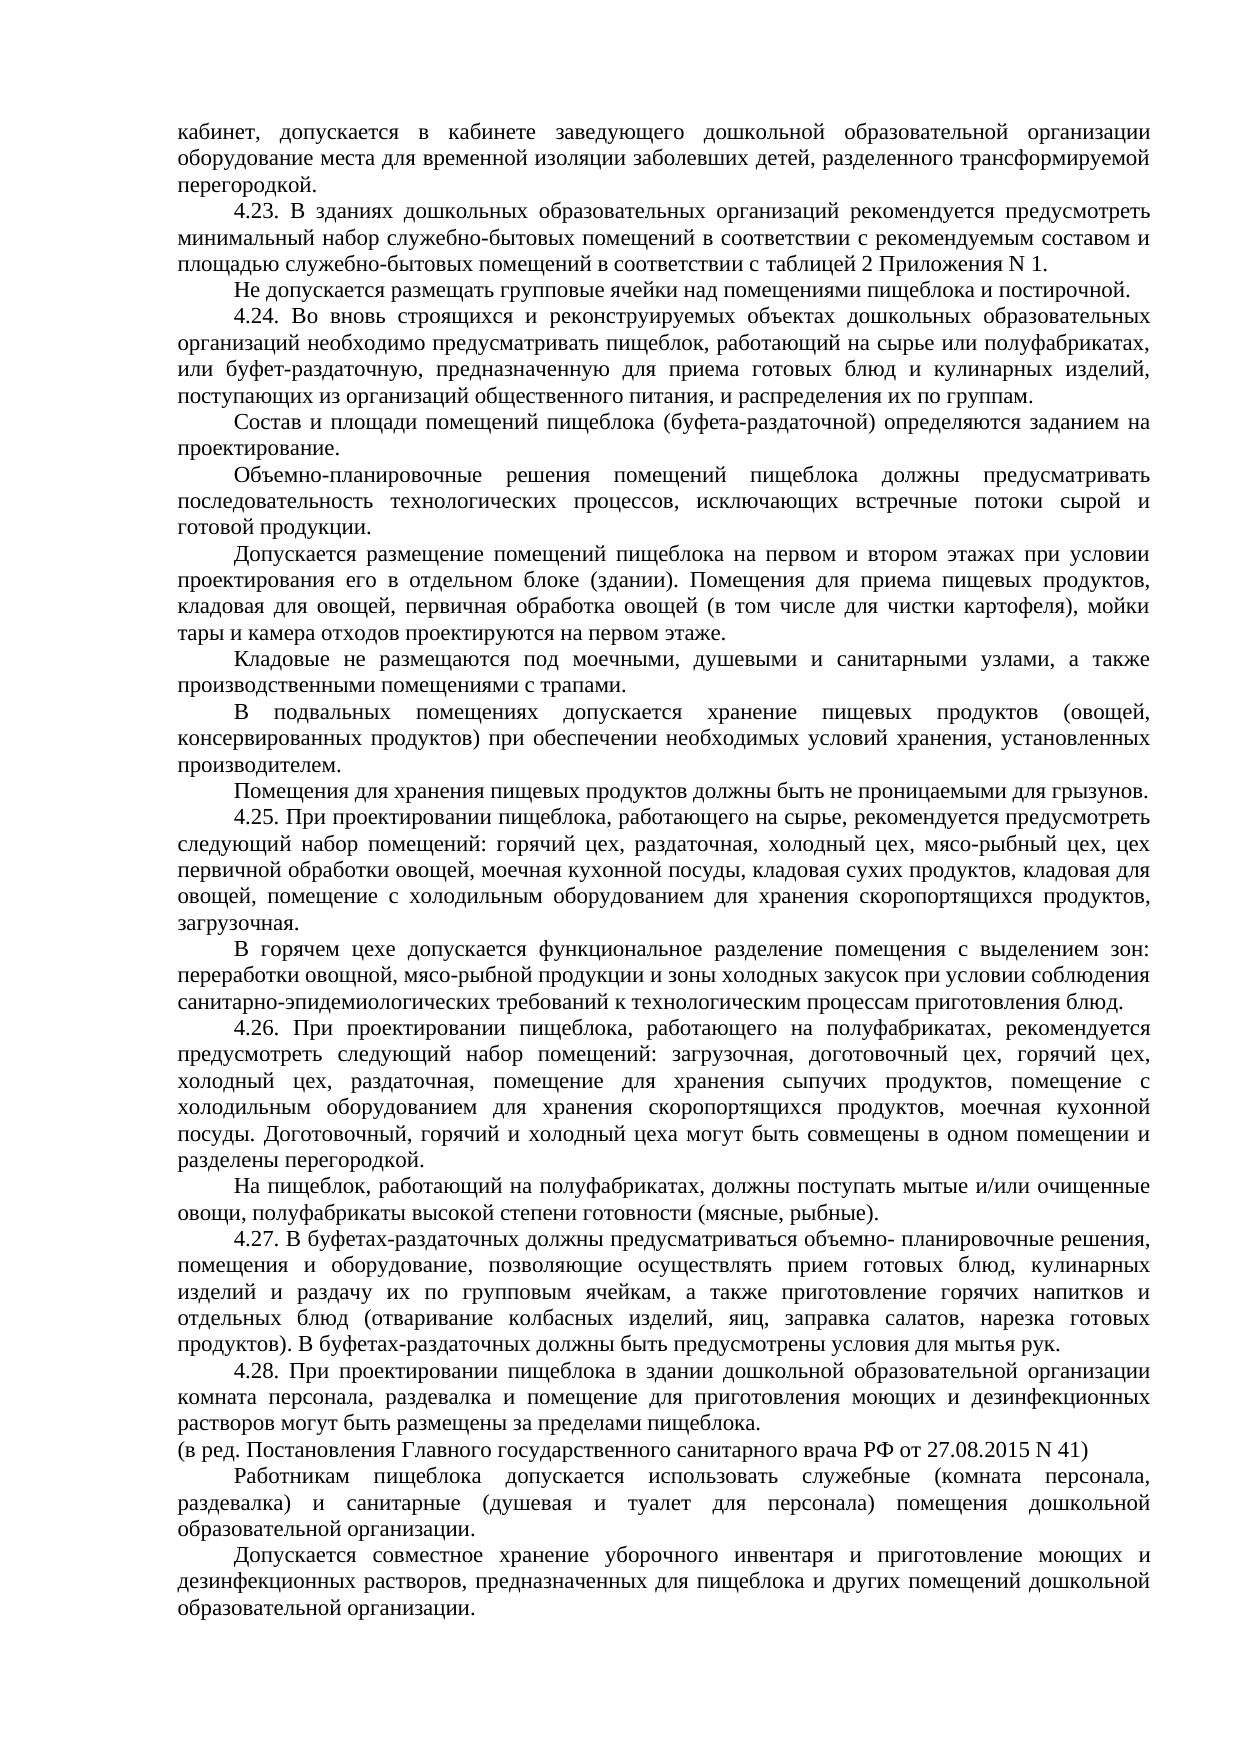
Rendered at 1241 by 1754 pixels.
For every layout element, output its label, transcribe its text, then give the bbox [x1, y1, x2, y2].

text 4.27. В буфетах-раздаточных должны предусматриваться объемно- планировочные решения, помещения и оборудование, позволяющие осуществлять прием готовых блюд, кулинарных изделий и раздачу их по групповым ячейкам, а также приготовление горячих напитков и отдельных блюд (отваривание колбасных изделий, яиц, заправка салатов, нарезка готовых продуктов). В буфетах-раздаточных должны быть предусмотрены условия для мытья рук. [177, 1225, 1152, 1357]
text Не допускается размещать групповые ячейки над помещениями пищеблока и постирочной. [177, 276, 1152, 303]
text Работникам пищеблока допускается использовать служебные (комната персонала, раздевалка) и санитарные (душевая и туалет для персонала) помещения дошкольной образовательной организации. [177, 1462, 1152, 1541]
text На пищеблок, работающий на полуфабрикатах, должны поступать мытые и/или очищенные овощи, полуфабрикаты высокой степени готовности (мясные, рыбные). [177, 1172, 1152, 1225]
text (в ред. Постановления Главного государственного санитарного врача РФ от 27.08.2015 N 41) [177, 1436, 1152, 1462]
text Состав и площади помещений пищеблока (буфета-раздаточной) определяются заданием на проектирование. [177, 408, 1152, 461]
text 4.28. При проектировании пищеблока в здании дошкольной образовательной организации комната персонала, раздевалка и помещение для приготовления моющих и дезинфекционных растворов могут быть размещены за пределами пищеблока. [177, 1357, 1152, 1436]
text 4.25. При проектировании пищеблока, работающего на сырье, рекомендуется предусмотреть следующий набор помещений: горячий цех, раздаточная, холодный цех, мясо-рыбный цех, цех первичной обработки овощей, моечная кухонной посуды, кладовая сухих продуктов, кладовая для овощей, помещение с холодильным оборудованием для хранения скоропортящихся продуктов, загрузочная. [177, 803, 1152, 935]
text Кладовые не размещаются под моечными, душевыми и санитарными узлами, а также производственными помещениями с трапами. [177, 645, 1152, 698]
text Помещения для хранения пищевых продуктов должны быть не проницаемыми для грызунов. [177, 777, 1152, 803]
text 4.23. В зданиях дошкольных образовательных организаций рекомендуется предусмотреть минимальный набор служебно-бытовых помещений в соответствии с рекомендуемым составом и площадью служебно-бытовых помещений в соответствии с таблицей 2 Приложения N 1. [177, 197, 1152, 276]
text Допускается размещение помещений пищеблока на первом и втором этажах при условии проектирования его в отдельном блоке (здании). Помещения для приема пищевых продуктов, кладовая для овощей, первичная обработка овощей (в том числе для чистки картофеля), мойки тары и камера отходов проектируются на первом этаже. [177, 540, 1152, 645]
text В подвальных помещениях допускается хранение пищевых продуктов (овощей, консервированных продуктов) при обеспечении необходимых условий хранения, установленных производителем. [177, 698, 1152, 777]
text Допускается совместное хранение уборочного инвентаря и приготовление моющих и дезинфекционных растворов, предназначенных для пищеблока и других помещений дошкольной образовательной организации. [177, 1541, 1152, 1620]
text 4.26. При проектировании пищеблока, работающего на полуфабрикатах, рекомендуется предусмотреть следующий набор помещений: загрузочная, доготовочный цех, горячий цех, холодный цех, раздаточная, помещение для хранения сыпучих продуктов, помещение с холодильным оборудованием для хранения скоропортящихся продуктов, моечная кухонной посуды. Доготовочный, горячий и холодный цеха могут быть совмещены в одном помещении и разделены перегородкой. [177, 1014, 1152, 1172]
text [177, 118, 1152, 197]
text 4.24. Во вновь строящихся и реконструируемых объектах дошкольных образовательных организаций необходимо предусматривать пищеблок, работающий на сырье или полуфабрикатах, или буфет-раздаточную, предназначенную для приема готовых блюд и кулинарных изделий, поступающих из организаций общественного питания, и распределения их по группам. [177, 303, 1152, 408]
text Объемно-планировочные решения помещений пищеблока должны предусматривать последовательность технологических процессов, исключающих встречные потоки сырой и готовой продукции. [177, 461, 1152, 540]
text В горячем цехе допускается функциональное разделение помещения с выделением зон: переработки овощной, мясо-рыбной продукции и зоны холодных закусок при условии соблюдения санитарно-эпидемиологических требований к технологическим процессам приготовления блюд. [177, 935, 1152, 1014]
